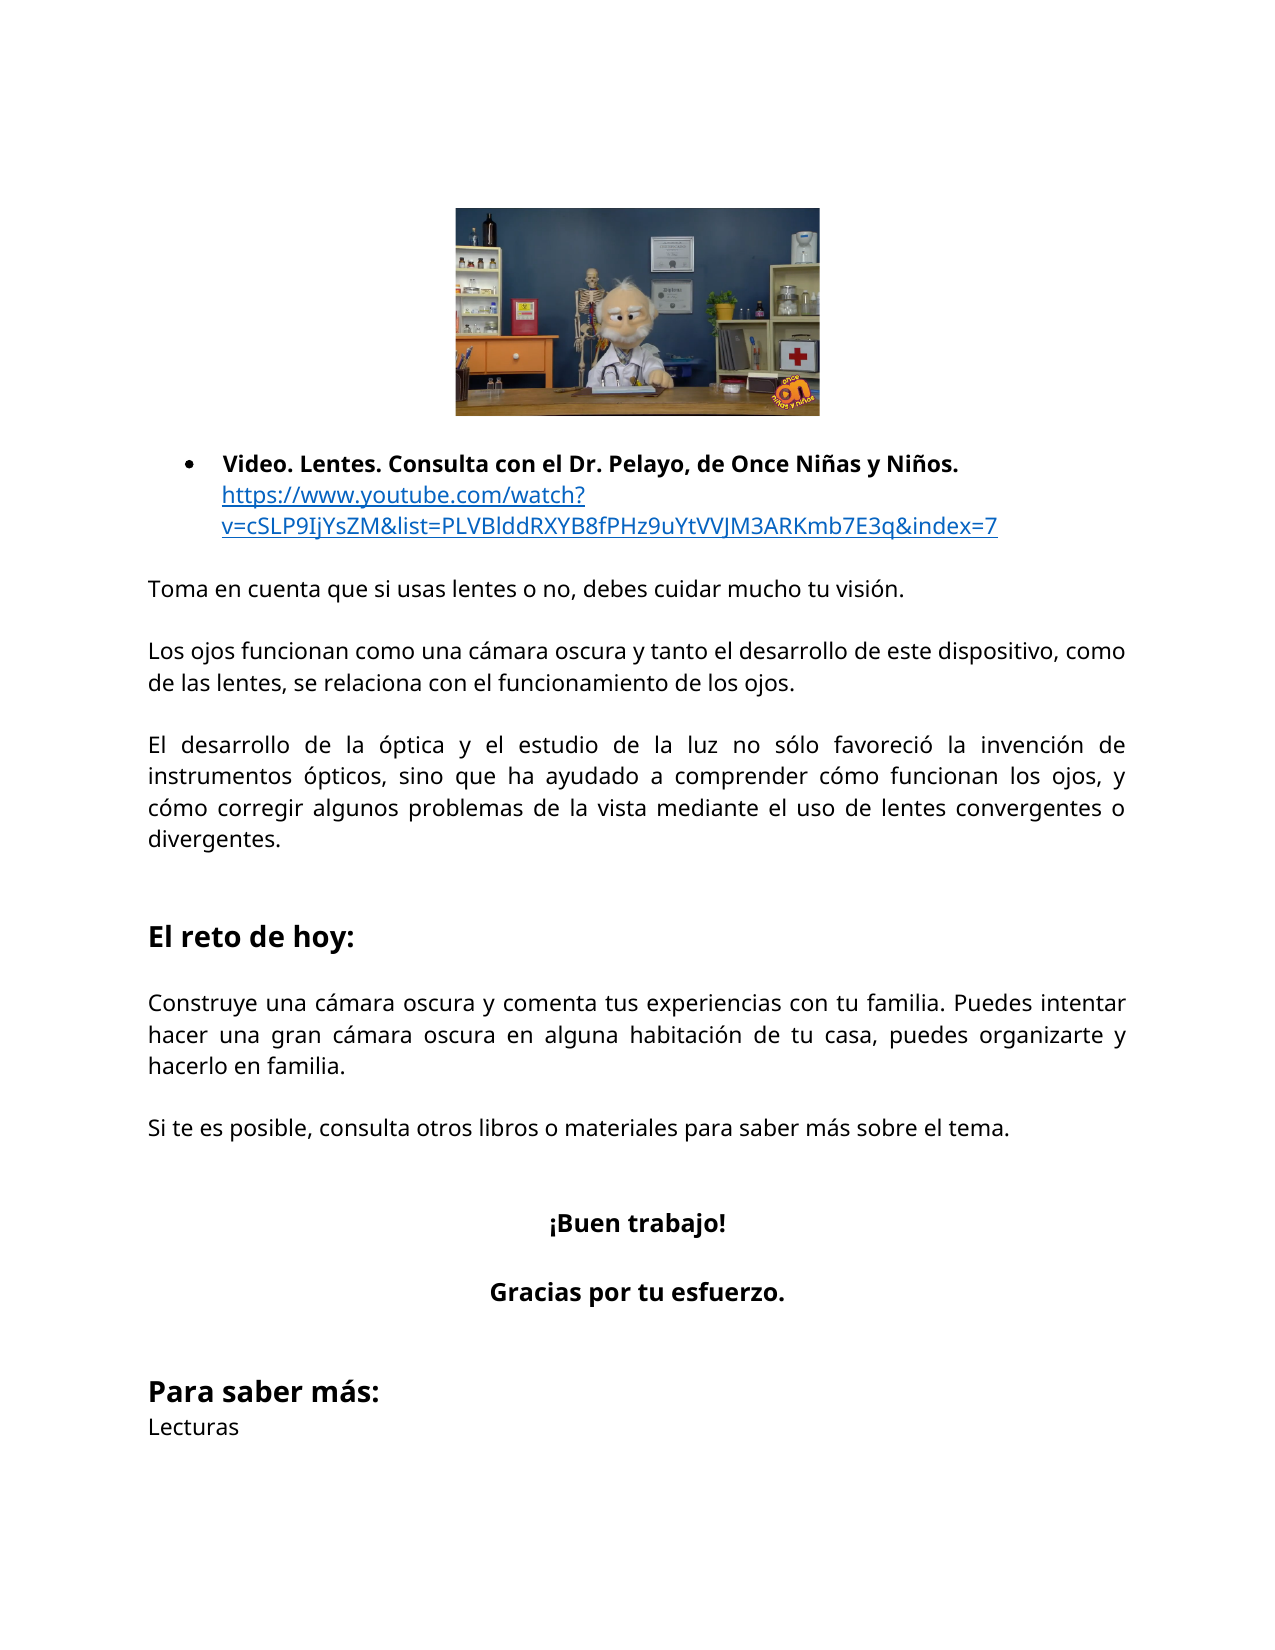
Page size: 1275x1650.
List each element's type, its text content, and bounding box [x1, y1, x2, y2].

list Video. Lentes. Consulta con el Dr. Pelayo, de Once Niñas y Niños. [185, 448, 1127, 479]
text Para saber más: [148, 1371, 1127, 1411]
text El reto de hoy: [148, 916, 1127, 956]
text El desarrollo de la óptica y el estudio de la luz no sólo favoreció la invención de instrumentos ópticos, sino que ha ayudado a comprender cómo funcionan los ojos, y cómo corregir algunos problemas de la vista mediante el uso de lentes convergentes o divergentes. [148, 729, 1127, 854]
text ¡Buen trabajo! [148, 1206, 1127, 1240]
text https://www.youtube.com/watch?v=cSLP9IjYsZM&list=PLVBlddRXYB8fPHz9uYtVVJM3ARKmb7E3q&index=7 [221, 479, 1127, 541]
text Toma en cuenta que si usas lentes o no, debes cuidar mucho tu visión. [148, 573, 1127, 604]
text Gracias por tu esfuerzo. [148, 1274, 1127, 1308]
text Construye una cámara oscura y comenta tus experiencias con tu familia. Puedes intentar hacer una gran cámara oscura en alguna habitación de tu casa, puedes organizarte y hacerlo en familia. [148, 987, 1127, 1081]
text Los ojos funcionan como una cámara oscura y tanto el desarrollo de este dispositivo, como de las lentes, se relaciona con el funcionamiento de los ojos. [148, 635, 1127, 698]
text Si te es posible, consulta otros libros o materiales para saber más sobre el tema. [148, 1112, 1127, 1144]
picture [455, 208, 820, 417]
text Lecturas [148, 1411, 1127, 1442]
